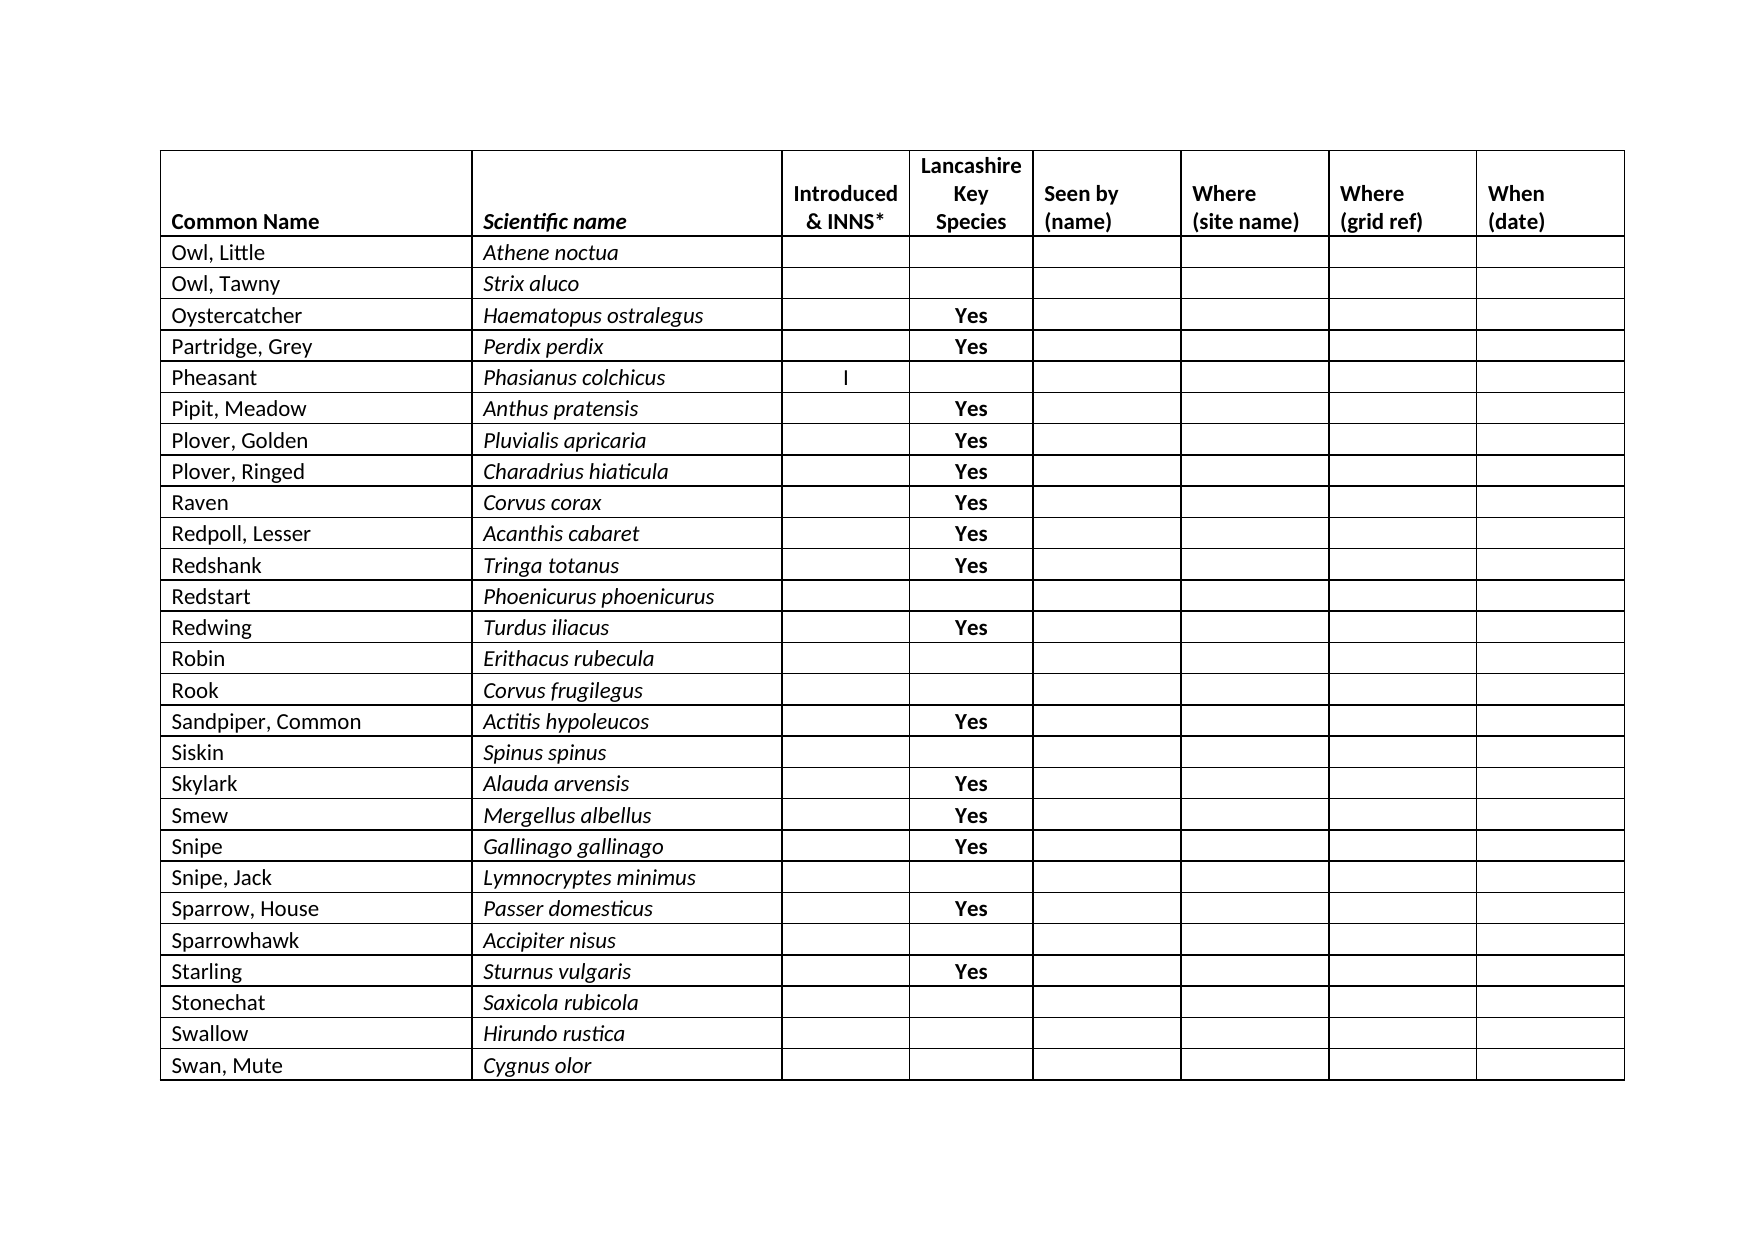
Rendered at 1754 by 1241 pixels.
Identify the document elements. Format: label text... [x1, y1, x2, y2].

table_cell Alauda arvensis [473, 768, 781, 798]
table_cell Corvus frugilegus [473, 674, 781, 704]
table_cell Owl, Tawny [161, 268, 471, 298]
table_cell [910, 924, 1032, 954]
table_cell Lymnocryptes minimus [473, 862, 781, 891]
table_cell [1477, 987, 1624, 1016]
table_cell [1330, 799, 1476, 829]
table_cell Sparrowhawk [161, 924, 471, 954]
table_cell [910, 1018, 1032, 1048]
table_cell Siskin [161, 737, 471, 766]
table_cell Owl, Little [161, 237, 471, 266]
table_cell Swallow [161, 1018, 471, 1048]
table_cell Spinus spinus [473, 737, 781, 766]
table_cell [783, 487, 909, 516]
table_cell [1034, 362, 1180, 391]
table_cell [1477, 831, 1624, 860]
table_cell [1034, 424, 1180, 454]
table_cell Swan, Mute [161, 1049, 471, 1079]
table_cell [1330, 581, 1476, 610]
table_cell [1182, 987, 1328, 1016]
table_cell [783, 674, 909, 704]
table_cell Phasianus colchicus [473, 362, 781, 391]
table_cell [1182, 893, 1328, 923]
table_cell Saxicola rubicola [473, 987, 781, 1016]
table_cell Tringa totanus [473, 549, 781, 579]
table_cell [1477, 893, 1624, 923]
table_cell Yes [910, 456, 1032, 485]
table_cell [1182, 862, 1328, 891]
table_cell [1330, 424, 1476, 454]
table_cell [783, 393, 909, 423]
table_cell Gallinago gallinago [473, 831, 781, 860]
table_cell [1034, 393, 1180, 423]
table_cell [1330, 893, 1476, 923]
table_cell Acanthis cabaret [473, 518, 781, 548]
table_cell [783, 987, 909, 1016]
table_cell Redpoll, Lesser [161, 518, 471, 548]
table_cell Redwing [161, 612, 471, 641]
table_header Where (site name) [1182, 151, 1328, 235]
table_cell Yes [910, 424, 1032, 454]
table_cell Athene noctua [473, 237, 781, 266]
table_cell [1182, 487, 1328, 516]
table_cell [1034, 299, 1180, 329]
table_cell [783, 1018, 909, 1048]
table_header Introduced & INNS* [783, 151, 909, 235]
table_cell Yes [910, 299, 1032, 329]
table_cell [783, 581, 909, 610]
table_cell [1477, 331, 1624, 360]
table_cell [783, 862, 909, 891]
table_cell Haematopus ostralegus [473, 299, 781, 329]
table_cell [1330, 487, 1476, 516]
table_cell [1034, 456, 1180, 485]
table_cell [910, 268, 1032, 298]
table_cell [1330, 549, 1476, 579]
table_cell [1477, 362, 1624, 391]
table_cell Redshank [161, 549, 471, 579]
table_cell [783, 424, 909, 454]
table_cell Passer domesticus [473, 893, 781, 923]
table_cell [1182, 362, 1328, 391]
table_cell [1034, 737, 1180, 766]
table_cell Yes [910, 706, 1032, 735]
table_cell Yes [910, 487, 1032, 516]
table_cell [1477, 1049, 1624, 1079]
table_cell [1034, 487, 1180, 516]
table_cell Yes [910, 799, 1032, 829]
table_cell [783, 706, 909, 735]
table_cell [1477, 862, 1624, 891]
table_cell Anthus pratensis [473, 393, 781, 423]
table_cell Oystercatcher [161, 299, 471, 329]
table_cell [910, 237, 1032, 266]
table_cell Cygnus olor [473, 1049, 781, 1079]
table_cell [1330, 362, 1476, 391]
table_cell [910, 643, 1032, 673]
table_cell Phoenicurus phoenicurus [473, 581, 781, 610]
table_cell [783, 268, 909, 298]
table_cell [910, 862, 1032, 891]
table_cell Yes [910, 393, 1032, 423]
table_cell [1330, 268, 1476, 298]
table_cell [1330, 331, 1476, 360]
table_cell Smew [161, 799, 471, 829]
table_cell [1034, 643, 1180, 673]
table_cell [1034, 831, 1180, 860]
table_cell Strix aluco [473, 268, 781, 298]
table_cell [1182, 581, 1328, 610]
table_cell Charadrius hiaticula [473, 456, 781, 485]
table_cell [1034, 862, 1180, 891]
table_cell Mergellus albellus [473, 799, 781, 829]
table_cell Yes [910, 956, 1032, 985]
table_cell [1330, 456, 1476, 485]
table_cell Stonechat [161, 987, 471, 1016]
table_cell [1477, 924, 1624, 954]
table_cell [783, 893, 909, 923]
table_cell Starling [161, 956, 471, 985]
table_cell [1477, 456, 1624, 485]
table_cell [1034, 987, 1180, 1016]
table_cell [1182, 674, 1328, 704]
table_cell [1477, 1018, 1624, 1048]
table_cell Yes [910, 831, 1032, 860]
table_cell [1477, 643, 1624, 673]
table_cell Plover, Ringed [161, 456, 471, 485]
table_header Seen by (name) [1034, 151, 1180, 235]
table_cell [910, 1049, 1032, 1079]
table_cell [1034, 331, 1180, 360]
table_cell [1477, 487, 1624, 516]
table_cell [1477, 674, 1624, 704]
table_cell [1330, 612, 1476, 641]
table_cell [1182, 268, 1328, 298]
table_cell [1477, 237, 1624, 266]
table_cell [1330, 237, 1476, 266]
table_header Where (grid ref) [1330, 151, 1476, 235]
table_cell [1182, 643, 1328, 673]
table_cell [1477, 737, 1624, 766]
table_cell [1182, 299, 1328, 329]
table_cell [1330, 862, 1476, 891]
table_cell [1182, 831, 1328, 860]
table_cell [1330, 987, 1476, 1016]
table_cell Redstart [161, 581, 471, 610]
table_cell Yes [910, 768, 1032, 798]
table_cell [1330, 956, 1476, 985]
table_cell [1330, 393, 1476, 423]
table_cell Partridge, Grey [161, 331, 471, 360]
table_cell Erithacus rubecula [473, 643, 781, 673]
table_cell [1182, 456, 1328, 485]
table_cell [1330, 768, 1476, 798]
table_cell [1182, 1049, 1328, 1079]
table_cell [1330, 674, 1476, 704]
table_header Scientific name [473, 151, 781, 235]
table_cell Rook [161, 674, 471, 704]
table_cell [1330, 299, 1476, 329]
table_cell [1182, 518, 1328, 548]
table_cell Plover, Golden [161, 424, 471, 454]
table_cell [1182, 549, 1328, 579]
table_cell [1477, 956, 1624, 985]
table_cell Yes [910, 518, 1032, 548]
table_cell [1182, 768, 1328, 798]
table_cell [1477, 549, 1624, 579]
table_cell [1034, 956, 1180, 985]
table_cell [1477, 299, 1624, 329]
table_cell [1330, 518, 1476, 548]
table_cell [1330, 1018, 1476, 1048]
table_cell [1034, 268, 1180, 298]
table_cell Turdus iliacus [473, 612, 781, 641]
table_cell Yes [910, 331, 1032, 360]
table_cell [910, 737, 1032, 766]
table_cell Yes [910, 893, 1032, 923]
table_cell Sandpiper, Common [161, 706, 471, 735]
table_cell Snipe, Jack [161, 862, 471, 891]
table_cell [1182, 737, 1328, 766]
table_cell [783, 737, 909, 766]
table_cell [1330, 706, 1476, 735]
table_cell Sparrow, House [161, 893, 471, 923]
table_cell Robin [161, 643, 471, 673]
table_cell [783, 768, 909, 798]
table_cell [783, 518, 909, 548]
table_cell [783, 612, 909, 641]
table_cell Snipe [161, 831, 471, 860]
table_cell [1182, 393, 1328, 423]
table_cell [1477, 612, 1624, 641]
table_cell [783, 299, 909, 329]
table_cell [1034, 612, 1180, 641]
table_cell Actitis hypoleucos [473, 706, 781, 735]
table_cell [1330, 1049, 1476, 1079]
table_cell [910, 581, 1032, 610]
table_cell [783, 924, 909, 954]
table_cell [1034, 768, 1180, 798]
table_cell [1182, 331, 1328, 360]
table_cell [1182, 1018, 1328, 1048]
table_cell [1330, 737, 1476, 766]
table_cell [1034, 924, 1180, 954]
table_cell [1034, 799, 1180, 829]
table_cell Corvus corax [473, 487, 781, 516]
table_header Common Name [161, 151, 471, 235]
table_cell Pheasant [161, 362, 471, 391]
table_cell [1477, 706, 1624, 735]
table_cell [783, 456, 909, 485]
table_cell Yes [910, 612, 1032, 641]
table_cell [1477, 581, 1624, 610]
table_cell Pipit, Meadow [161, 393, 471, 423]
table_cell Sturnus vulgaris [473, 956, 781, 985]
table_header When (date) [1477, 151, 1624, 235]
table_cell [1034, 518, 1180, 548]
table_cell Perdix perdix [473, 331, 781, 360]
table_cell [1477, 268, 1624, 298]
table_cell [1034, 581, 1180, 610]
table_cell Accipiter nisus [473, 924, 781, 954]
table_cell Raven [161, 487, 471, 516]
table_cell [1182, 706, 1328, 735]
table_cell [1330, 831, 1476, 860]
table_cell [910, 362, 1032, 391]
table_cell [1182, 956, 1328, 985]
table_cell [1477, 393, 1624, 423]
table_cell [1182, 424, 1328, 454]
table_cell [1477, 424, 1624, 454]
table_cell [783, 799, 909, 829]
table_cell [1034, 237, 1180, 266]
table_cell [783, 1049, 909, 1079]
table_cell [910, 674, 1032, 704]
table_cell [1034, 674, 1180, 704]
table_cell Yes [910, 549, 1032, 579]
table_cell [783, 237, 909, 266]
table_cell [1182, 924, 1328, 954]
table_cell Pluvialis apricaria [473, 424, 781, 454]
table_cell [1034, 549, 1180, 579]
table_header Lancashire Key Species [910, 151, 1032, 235]
table_cell [1182, 612, 1328, 641]
table_cell [1330, 924, 1476, 954]
table_cell [783, 956, 909, 985]
table_cell [783, 331, 909, 360]
table_cell [1034, 893, 1180, 923]
table_cell [783, 643, 909, 673]
table_cell [783, 831, 909, 860]
table_cell [1034, 706, 1180, 735]
table_cell [1034, 1049, 1180, 1079]
table_cell [1477, 518, 1624, 548]
table_cell [783, 549, 909, 579]
table_cell I [783, 362, 909, 391]
table_cell [1330, 643, 1476, 673]
table_cell [1477, 799, 1624, 829]
table_cell [1182, 237, 1328, 266]
table_cell Hirundo rustica [473, 1018, 781, 1048]
table_cell [1182, 799, 1328, 829]
table_cell Skylark [161, 768, 471, 798]
table_cell [1034, 1018, 1180, 1048]
table_cell [1477, 768, 1624, 798]
table_cell [910, 987, 1032, 1016]
